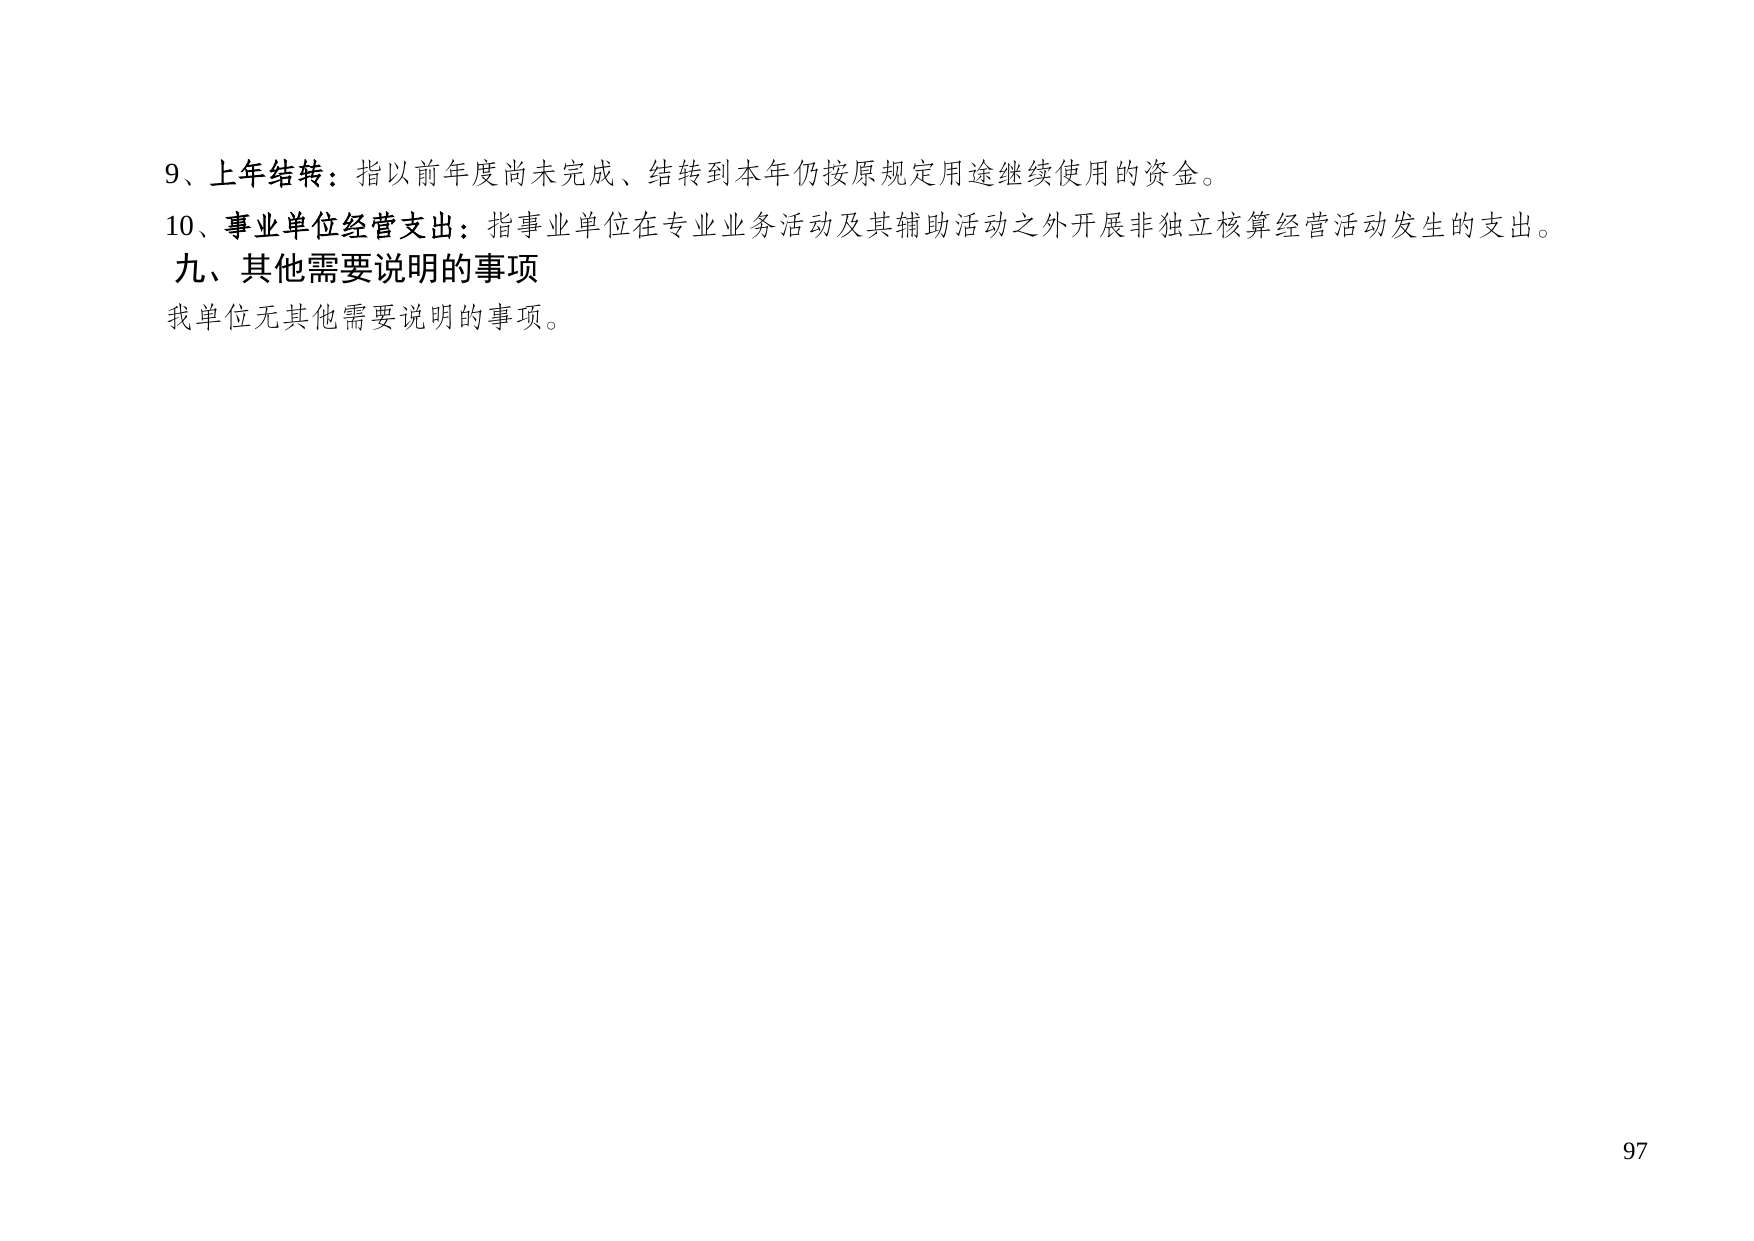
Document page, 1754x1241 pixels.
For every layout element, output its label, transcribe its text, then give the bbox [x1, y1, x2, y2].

text 我单位无其他需要说明的事项。 [106, 286, 1648, 338]
text 9、上年结转：指以前年度尚未完成、结转到本年仍按原规定用途继续使用的资金。 [106, 142, 1648, 194]
text 10、事业单位经营支出：指事业单位在专业业务活动及其辅助活动之外开展非独立核算经营活动发生的支出。 [106, 194, 1648, 246]
text 九、其他需要说明的事项 [106, 247, 1648, 285]
